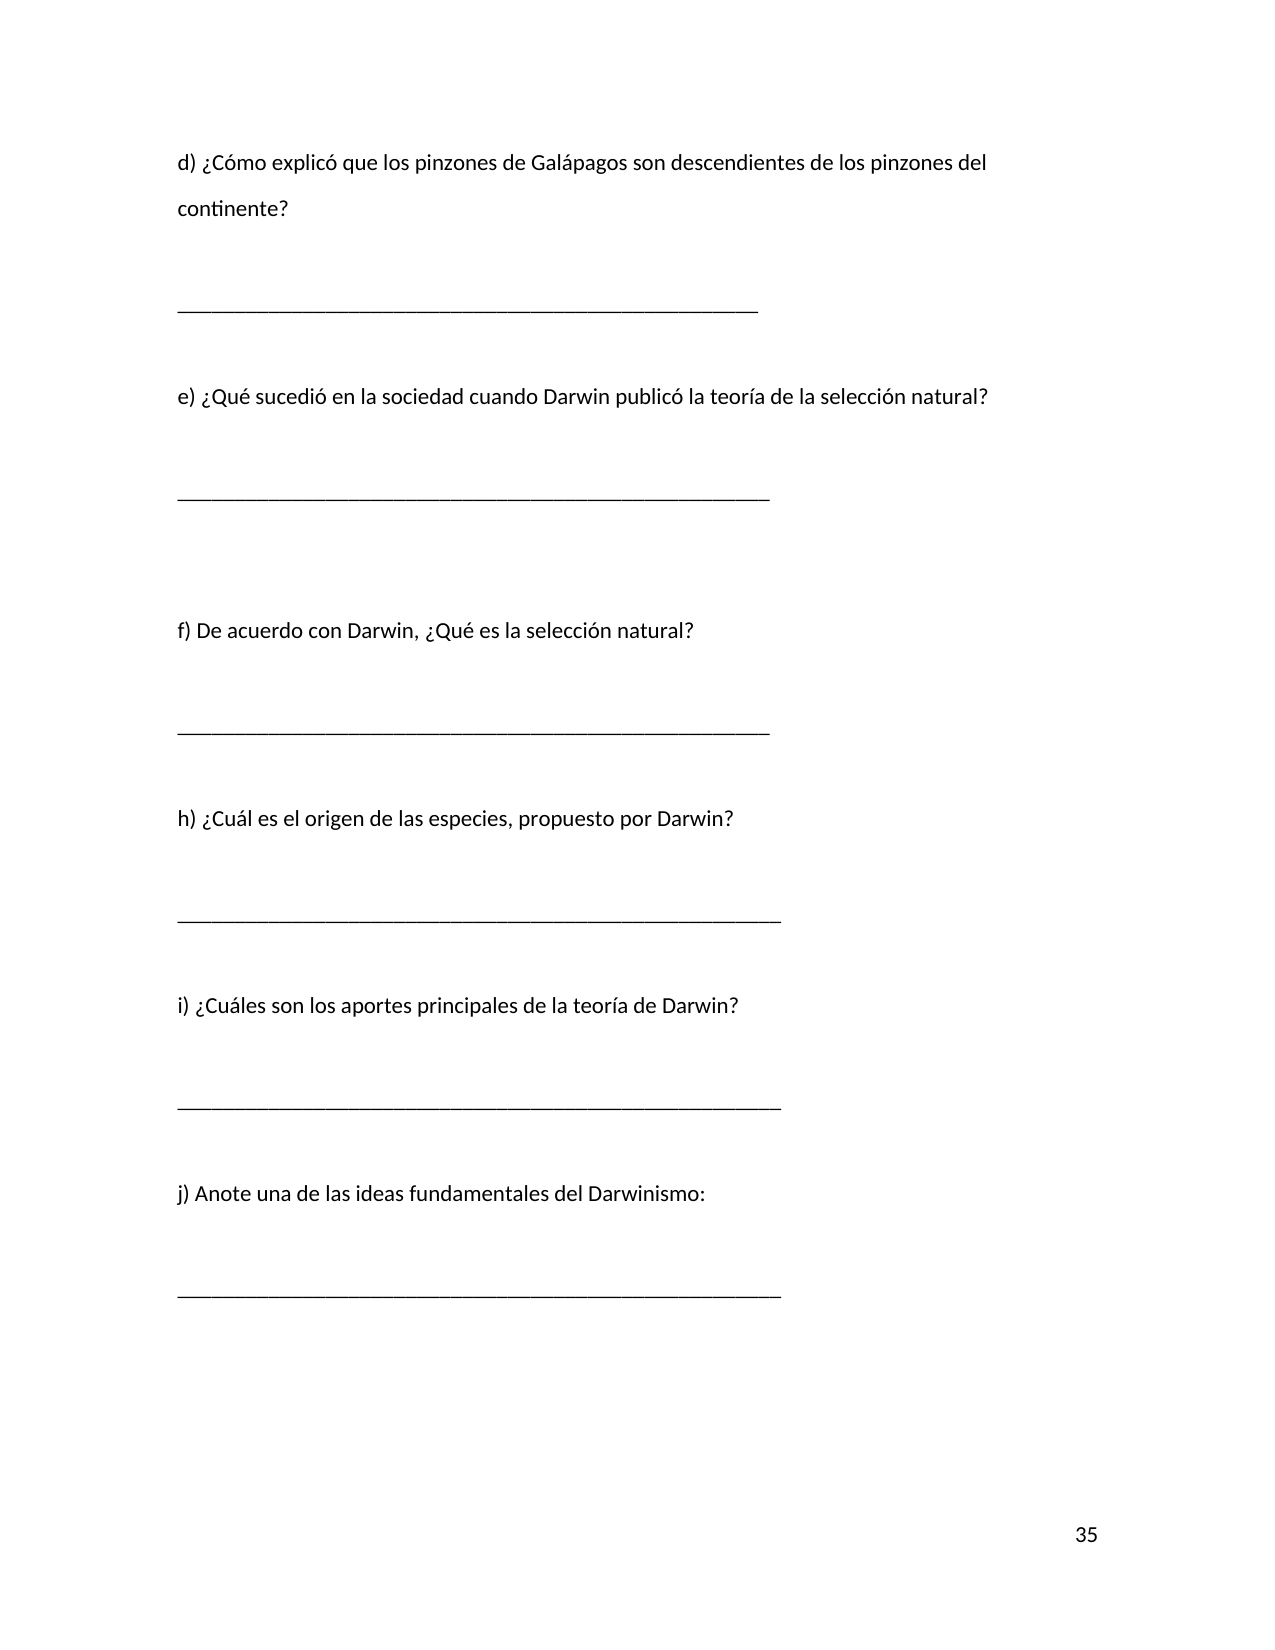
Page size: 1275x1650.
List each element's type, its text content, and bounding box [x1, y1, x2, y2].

text e) ¿Qué sucedió en la sociedad cuando Darwin publicó la teoría de la selección natural? [177, 382, 1098, 410]
text continente? [177, 194, 1098, 223]
text _____________________________________________________ [177, 1085, 1098, 1113]
text h) ¿Cuál es el origen de las especies, propuesto por Darwin? [177, 804, 1098, 832]
text i) ¿Cuáles son los aportes principales de la teoría de Darwin? [177, 991, 1098, 1019]
text j) Anote una de las ideas fundamentales del Darwinismo: [177, 1179, 1098, 1207]
text _____________________________________________________ [177, 898, 1098, 926]
text ____________________________________________________ [177, 476, 1098, 504]
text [177, 288, 1098, 316]
text _____________________________________________________ [177, 1273, 1098, 1301]
text d) ¿Cómo explicó que los pinzones de Galápagos son descendientes de los pinzones del [177, 148, 1098, 176]
text ____________________________________________________ [177, 710, 1098, 738]
text f) De acuerdo con Darwin, ¿Qué es la selección natural? [177, 616, 1098, 644]
